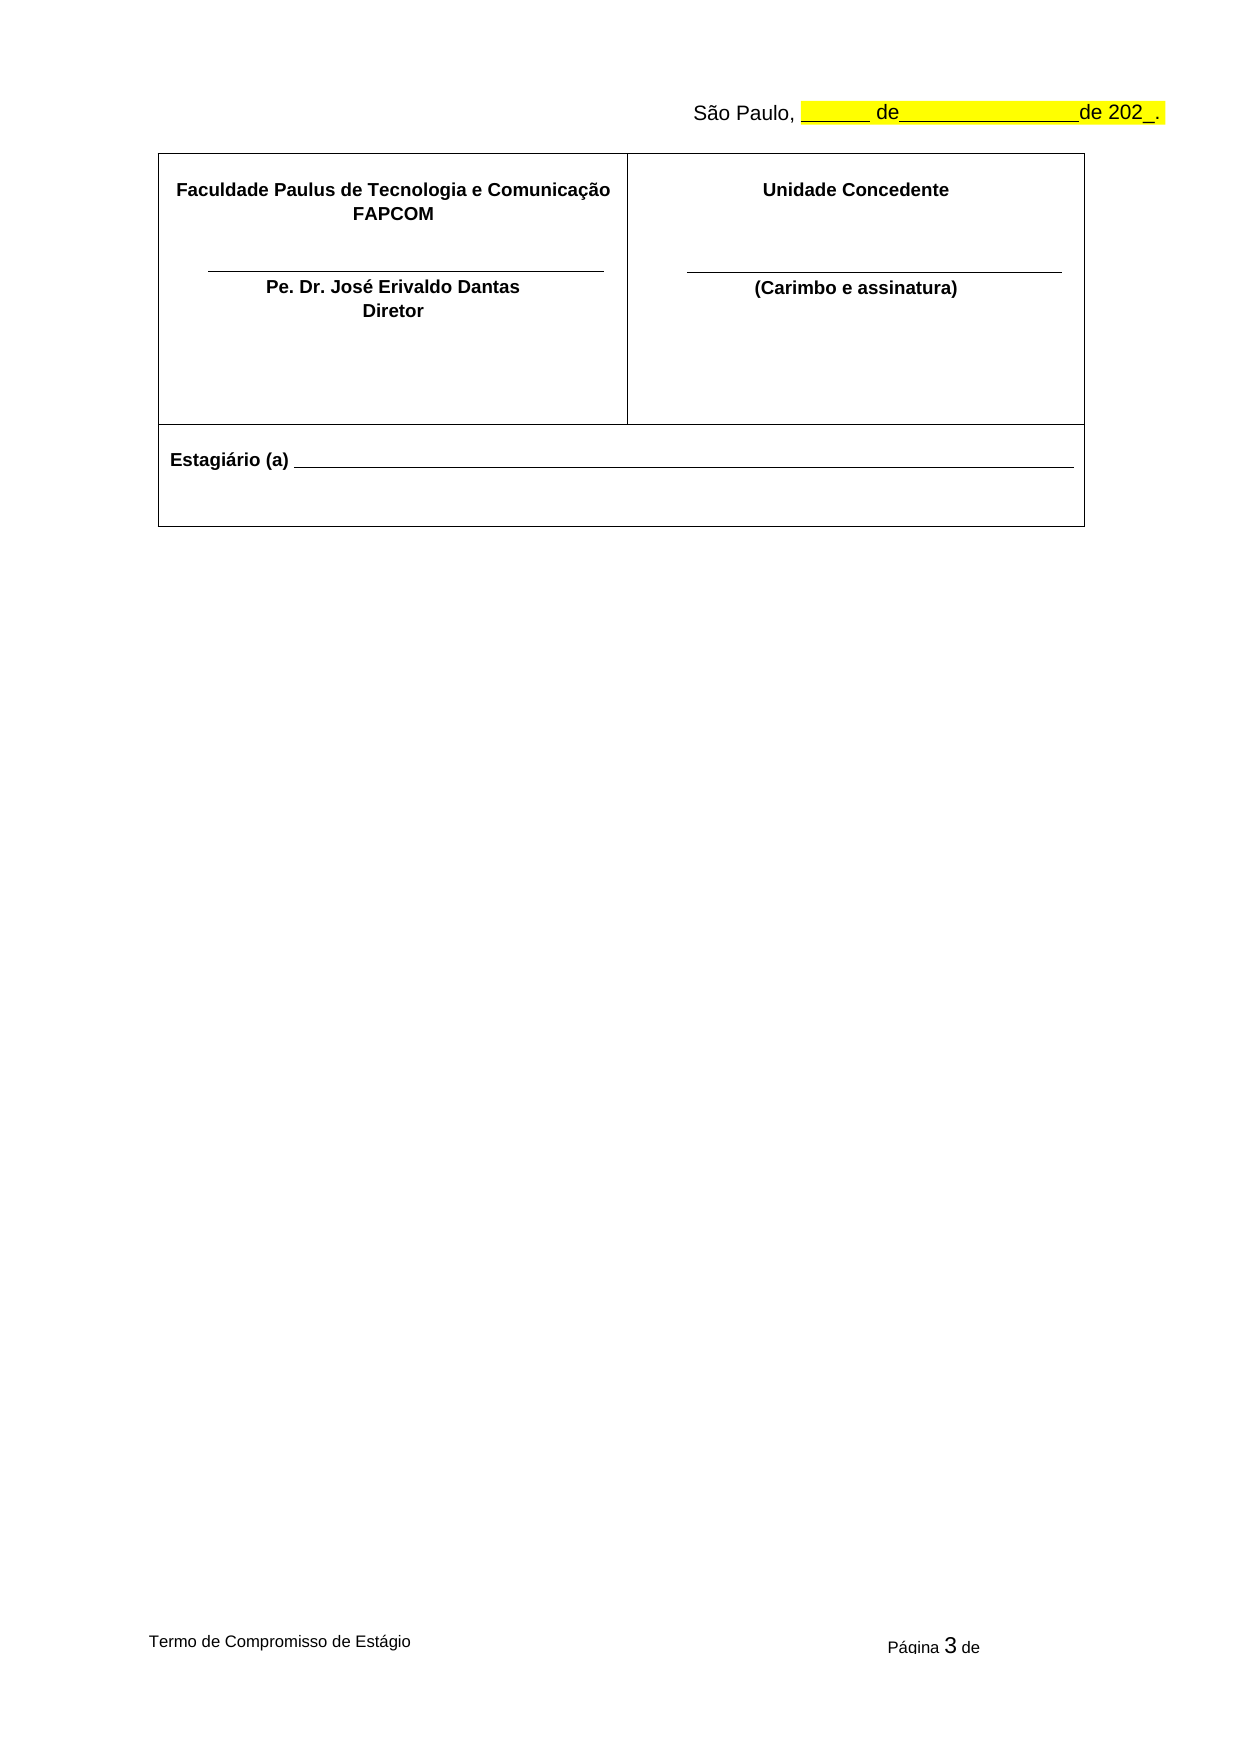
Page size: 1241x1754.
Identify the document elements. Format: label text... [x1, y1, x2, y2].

table_header Faculdade Paulus de Tecnologia e Comunicação FAPCOM Pe. Dr. José Erivaldo Dantas Diretor [159, 154, 627, 423]
text São Paulo, [691, 100, 797, 124]
table_cell Estagiário (a) [159, 425, 1084, 526]
table_header Unidade Concedente (Carimbo e assinatura) [628, 154, 1084, 423]
